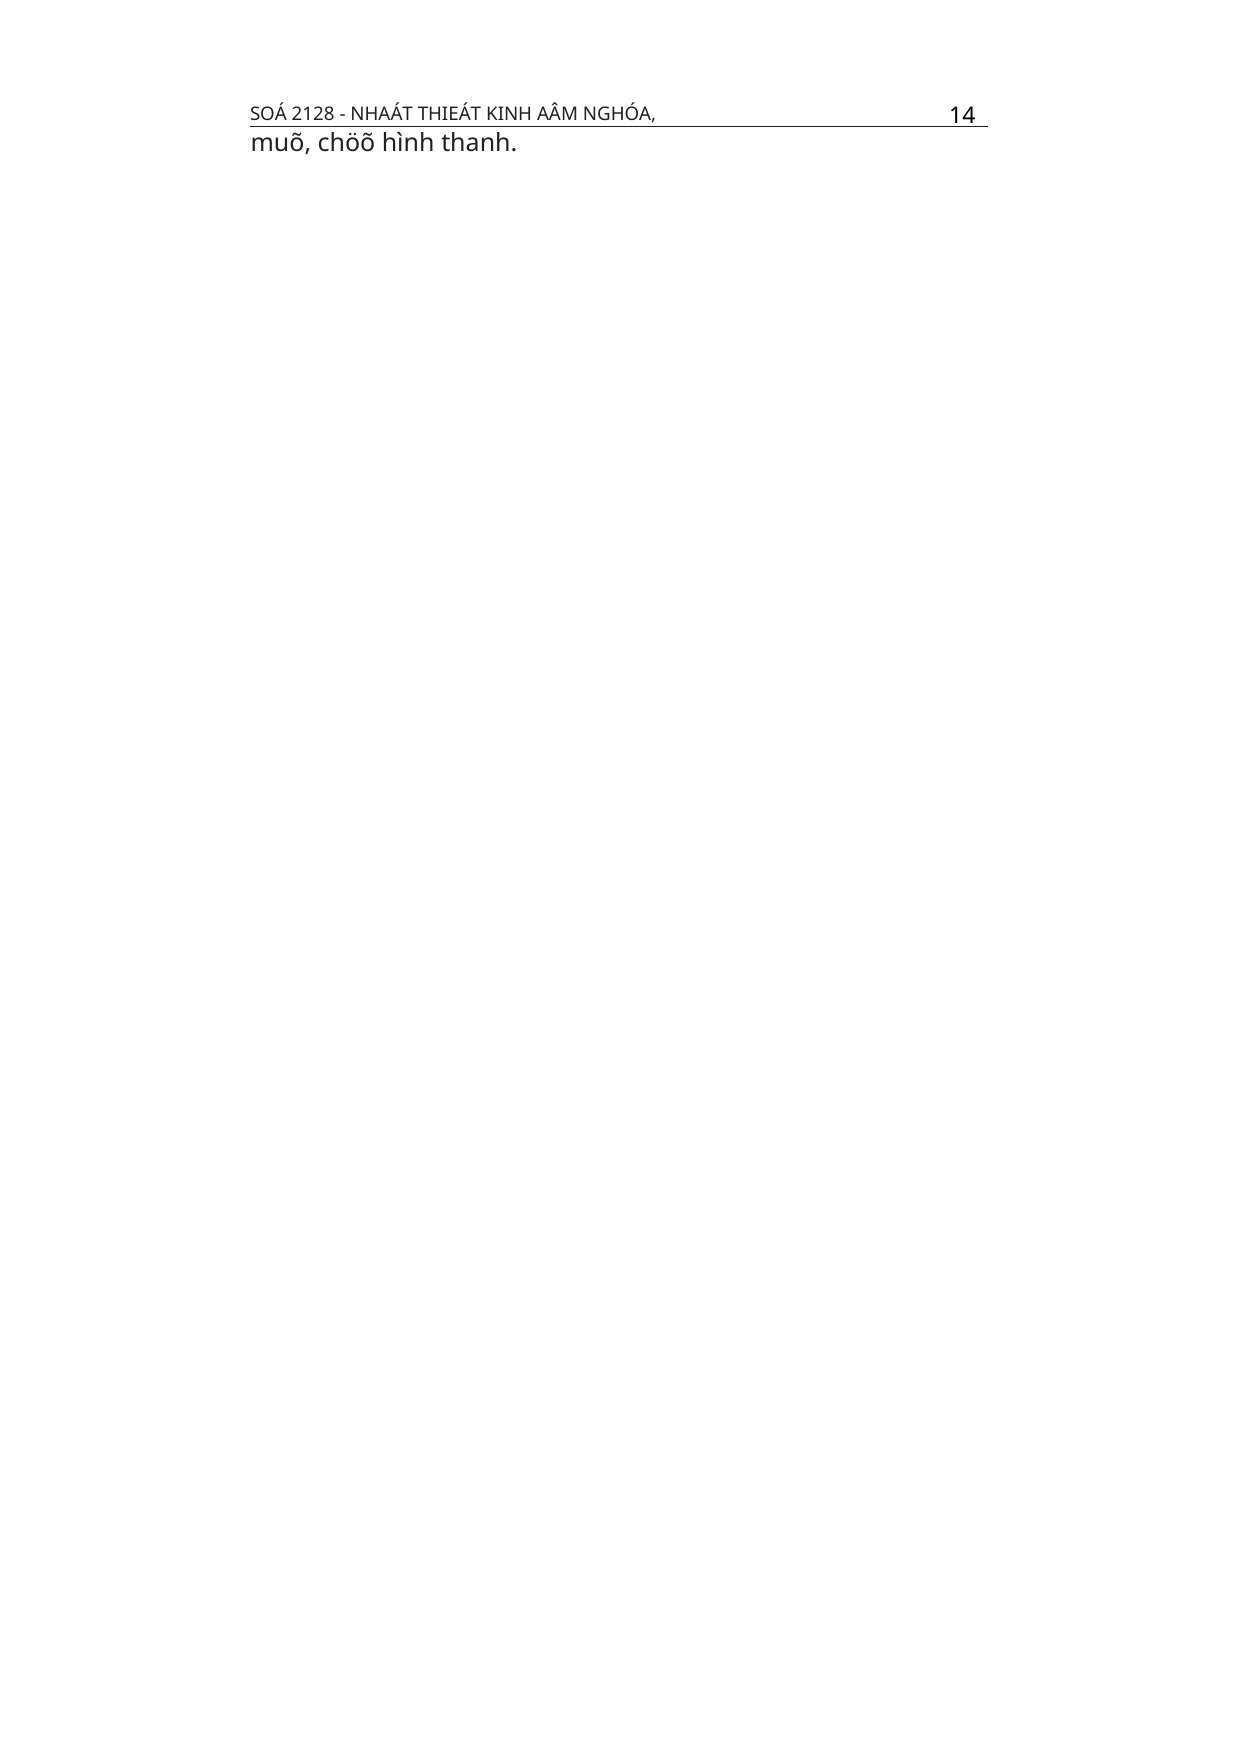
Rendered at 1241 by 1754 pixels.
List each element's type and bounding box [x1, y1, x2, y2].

text [250, 127, 990, 158]
